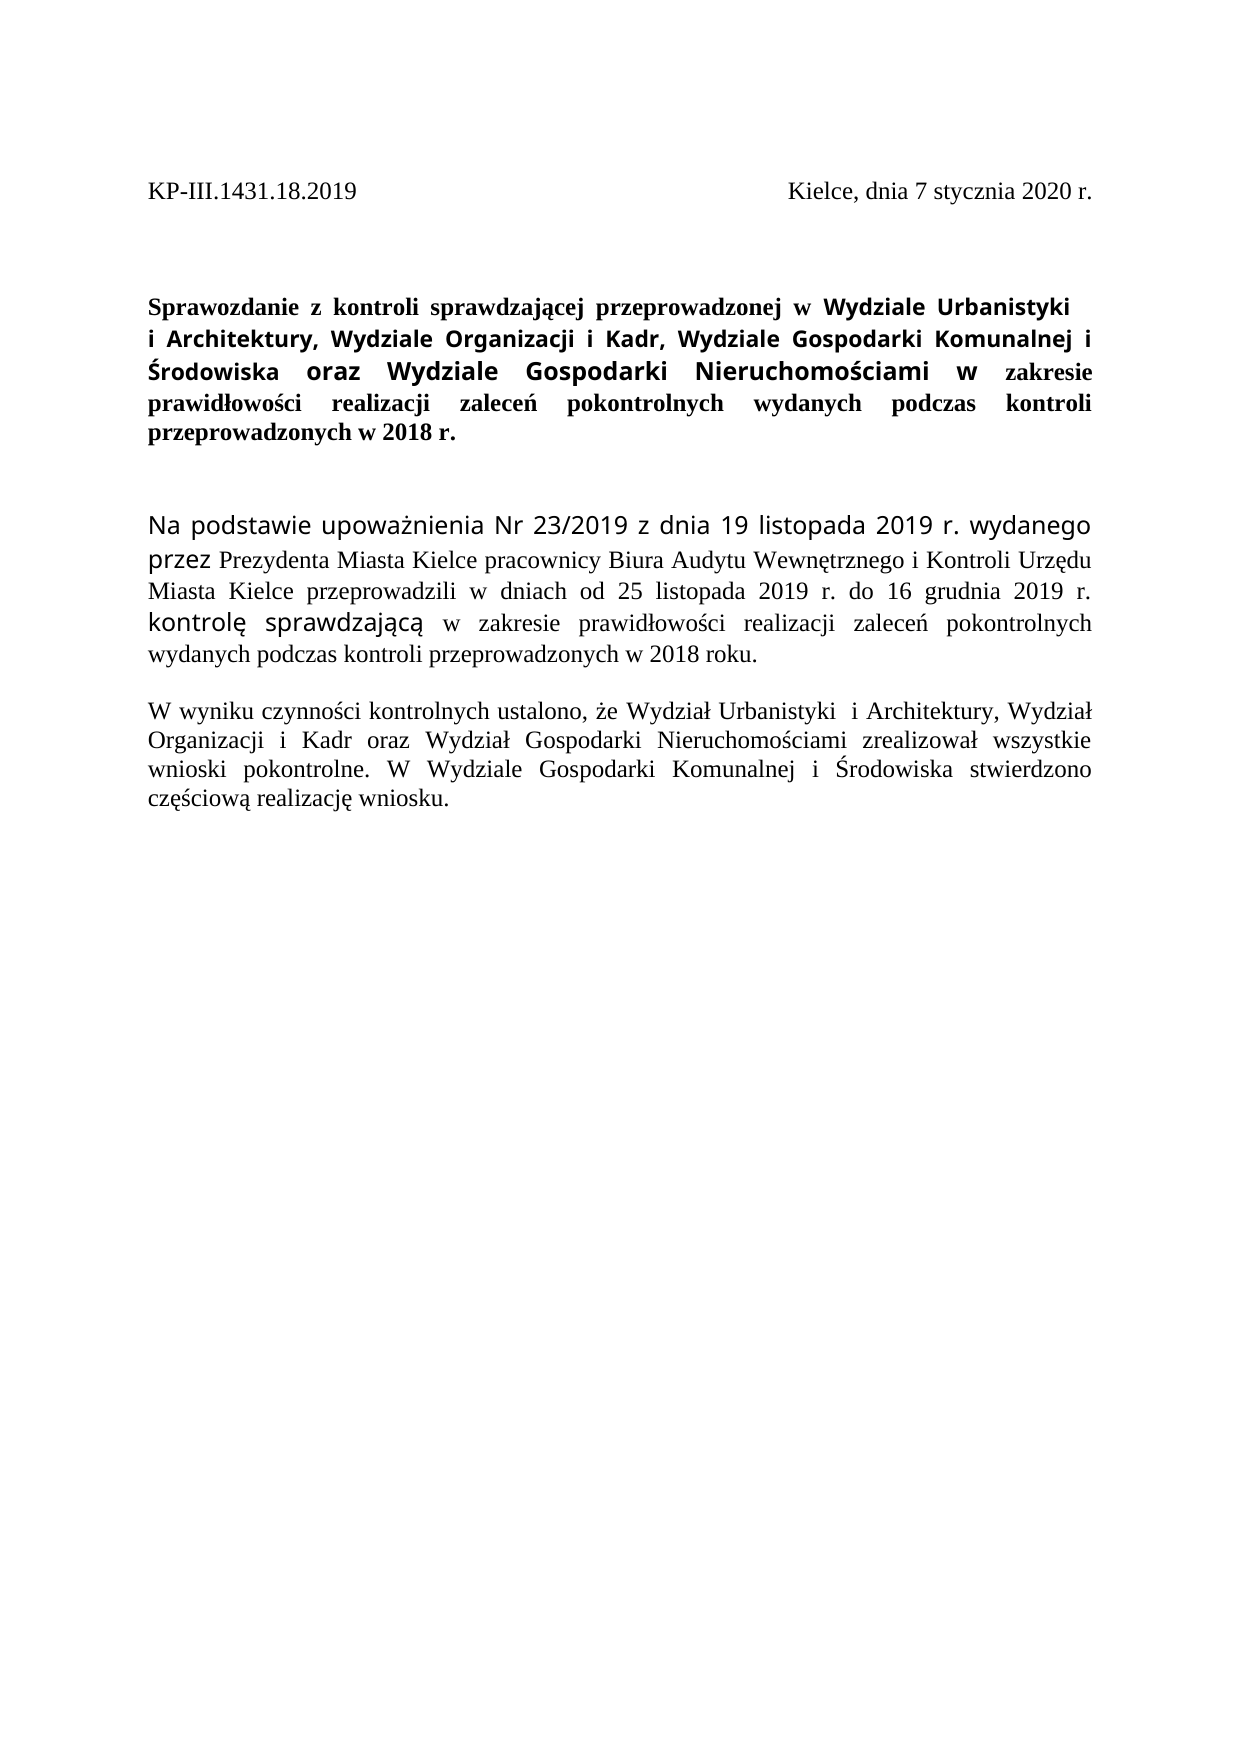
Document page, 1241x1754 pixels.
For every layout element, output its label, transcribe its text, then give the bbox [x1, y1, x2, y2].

text W wyniku czynności kontrolnych ustalono, że Wydział Urbanistyki i Architektury, Wydział Organizacji i Kadr oraz Wydział Gospodarki Nieruchomościami zrealizował wszystkie wnioski pokontrolne. W Wydziale Gospodarki Komunalnej i Środowiska stwierdzono częściową realizację wniosku. [148, 696, 1093, 811]
text KP-III.1431.18.2019 Kielce, dnia 7 stycznia 2020 r. [148, 176, 1093, 205]
text Sprawozdanie z kontroli sprawdzającej przeprowadzonej w Wydziale Urbanistyki i Architektury, Wydziale Organizacji i Kadr, Wydziale Gospodarki Komunalnej i Środowiska oraz Wydziale Gospodarki Nieruchomościami w zakresie prawidłowości realizacji zaleceń pokontrolnych wydanych podczas kontroli przeprowadzonych w 2018 r. [148, 291, 1093, 445]
text Na podstawie upoważnienia Nr 23/2019 z dnia 19 listopada 2019 r. wydanego przez Prezydenta Miasta Kielce pracownicy Biura Audytu Wewnętrznego i Kontroli Urzędu Miasta Kielce przeprowadzili w dniach od 25 listopada 2019 r. do 16 grudnia 2019 r. kontrolę sprawdzającą w zakresie prawidłowości realizacji zaleceń pokontrolnych wydanych podczas kontroli przeprowadzonych w 2018 roku. [148, 508, 1093, 668]
